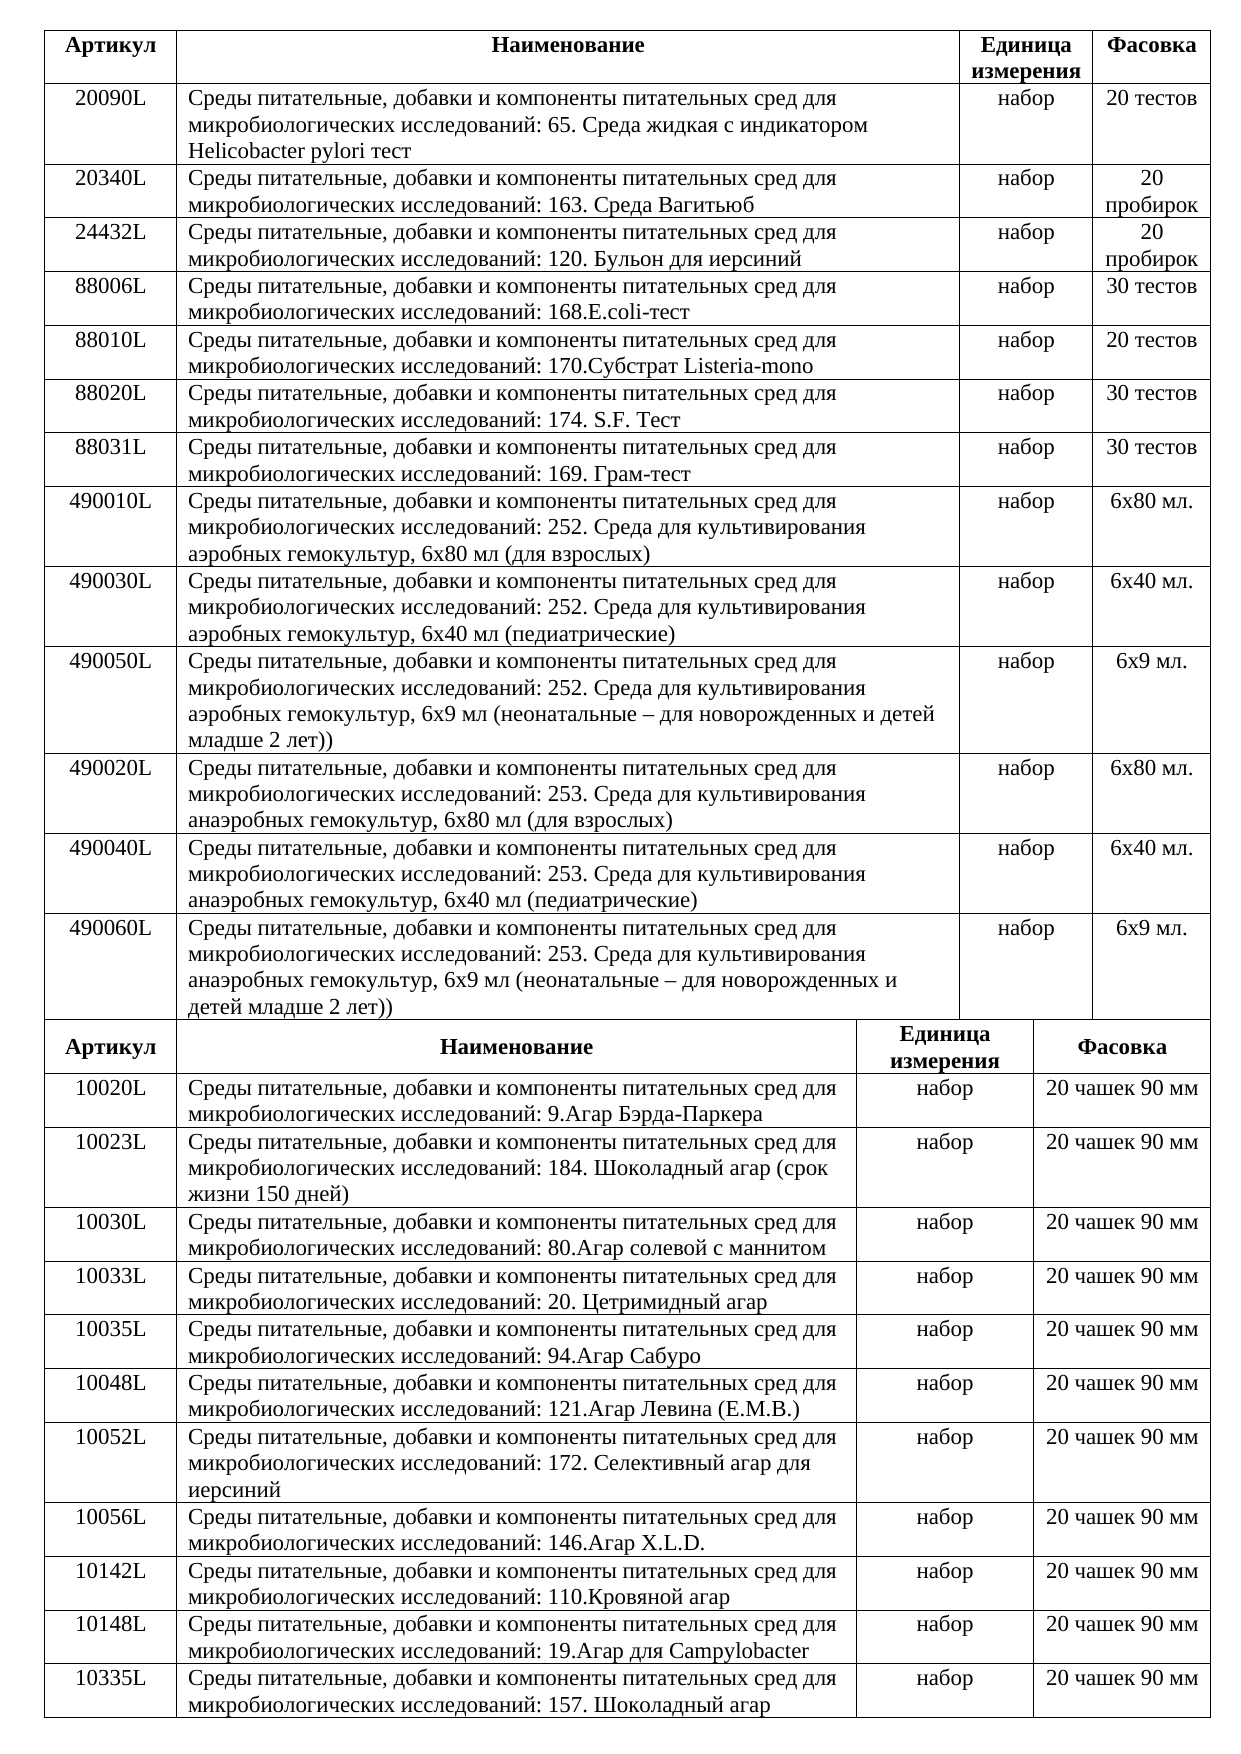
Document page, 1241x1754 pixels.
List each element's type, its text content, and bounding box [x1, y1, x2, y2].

table_cell 20 тестов [1093, 326, 1210, 378]
table_cell 10335L [45, 1664, 176, 1717]
table_cell 490060L [45, 914, 176, 1019]
table_cell 20 чашек 90 мм [1034, 1315, 1210, 1368]
table_cell 10035L [45, 1315, 176, 1368]
table_cell 10056L [45, 1503, 176, 1556]
table_cell набор [857, 1315, 1033, 1368]
table_cell 24432L [45, 218, 176, 271]
table_cell 20090L [45, 84, 176, 163]
table_cell 88020L [45, 380, 176, 432]
table_cell Фасовка [1034, 1020, 1210, 1073]
table_cell 20 чашек 90 мм [1034, 1611, 1210, 1663]
table_cell набор [857, 1074, 1033, 1127]
table_cell Среды питательные, добавки и компоненты питательных сред для микробиологических исследований: 163. Среда Вагитьюб [177, 165, 959, 217]
table_cell набор [857, 1503, 1033, 1556]
table_header Артикул [45, 31, 176, 83]
table_cell набор [960, 914, 1092, 1019]
table_cell 88031L [45, 433, 176, 486]
table_cell 6х40 мл. [1093, 567, 1210, 646]
table_cell Артикул [45, 1020, 176, 1073]
table_cell 20 пробирок [1093, 165, 1210, 217]
table_cell 30 тестов [1093, 380, 1210, 432]
table_cell набор [857, 1557, 1033, 1609]
table_cell набор [960, 326, 1092, 378]
table_cell набор [960, 272, 1092, 325]
table_cell Среды питательные, добавки и компоненты питательных сред для микробиологических исследований: 169. Грам-тест [177, 433, 959, 486]
table_cell Среды питательные, добавки и компоненты питательных сред для микробиологических исследований: 172. Селективный агар для иерсиний [177, 1423, 856, 1502]
table_header Фасовка [1093, 31, 1210, 83]
table_cell Среды питательные, добавки и компоненты питательных сред для микробиологических исследований: 252. Среда для культивирования аэробных гемокультур, 6х40 мл (педиатрические) [177, 567, 959, 646]
table_cell Среды питательные, добавки и компоненты питательных сред для микробиологических исследований: 9.Агар Бэрда-Паркера [177, 1074, 856, 1127]
table_cell Среды питательные, добавки и компоненты питательных сред для микробиологических исследований: 253. Среда для культивирования анаэробных гемокультур, 6х40 мл (педиатрические) [177, 834, 959, 913]
table_cell набор [960, 84, 1092, 163]
table_cell набор [960, 165, 1092, 217]
table_cell 490050L [45, 647, 176, 753]
table_cell 20 чашек 90 мм [1034, 1262, 1210, 1314]
table_cell Среды питательные, добавки и компоненты питательных сред для микробиологических исследований: 80.Агар солевой с маннитом [177, 1208, 856, 1261]
table_cell 20 чашек 90 мм [1034, 1128, 1210, 1207]
table_cell 30 тестов [1093, 433, 1210, 486]
table_cell набор [857, 1208, 1033, 1261]
table_cell Среды питательные, добавки и компоненты питательных сред для микробиологических исследований: 170.Субстрат Listeria-mono [177, 326, 959, 378]
table_cell 10023L [45, 1128, 176, 1207]
table_cell Среды питательные, добавки и компоненты питательных сред для микробиологических исследований: 20. Цетримидный агар [177, 1262, 856, 1314]
table_cell набор [960, 567, 1092, 646]
table_cell Среды питательные, добавки и компоненты питательных сред для микробиологических исследований: 146.Агар X.L.D. [177, 1503, 856, 1556]
table_cell набор [960, 487, 1092, 566]
table_cell 10148L [45, 1611, 176, 1663]
table_cell Среды питательные, добавки и компоненты питательных сред для микробиологических исследований: 19.Агар для Campylobacter [177, 1611, 856, 1663]
table_cell набор [857, 1369, 1033, 1422]
table_cell набор [857, 1262, 1033, 1314]
table_cell набор [857, 1423, 1033, 1502]
table_cell набор [857, 1611, 1033, 1663]
table_cell Среды питательные, добавки и компоненты питательных сред для микробиологических исследований: 184. Шоколадный агар (срок жизни 150 дней) [177, 1128, 856, 1207]
table_cell 10020L [45, 1074, 176, 1127]
table_header Единица измерения [960, 31, 1092, 83]
table_cell Среды питательные, добавки и компоненты питательных сред для микробиологических исследований: 65. Среда жидкая с индикатором Helicobacter pylori тест [177, 84, 959, 163]
table_cell Наименование [177, 1020, 856, 1073]
table_cell набор [960, 433, 1092, 486]
table_cell набор [960, 647, 1092, 753]
table_cell Среды питательные, добавки и компоненты питательных сред для микробиологических исследований: 120. Бульон для иерсиний [177, 218, 959, 271]
table_cell Единица измерения [857, 1020, 1033, 1073]
table_cell набор [960, 834, 1092, 913]
table_cell Среды питательные, добавки и компоненты питательных сред для микробиологических исследований: 110.Кровяной агар [177, 1557, 856, 1609]
table_cell набор [960, 754, 1092, 833]
table_cell 6х80 мл. [1093, 487, 1210, 566]
table_cell 6х9 мл. [1093, 647, 1210, 753]
table_cell 10033L [45, 1262, 176, 1314]
table_cell 20 чашек 90 мм [1034, 1369, 1210, 1422]
table_cell 490040L [45, 834, 176, 913]
table_cell Среды питательные, добавки и компоненты питательных сред для микробиологических исследований: 94.Агар Сабуро [177, 1315, 856, 1368]
table_cell набор [857, 1664, 1033, 1717]
table_cell Среды питательные, добавки и компоненты питательных сред для микробиологических исследований: 121.Агар Левина (Е.М.В.) [177, 1369, 856, 1422]
table_cell Среды питательные, добавки и компоненты питательных сред для микробиологических исследований: 253. Среда для культивирования анаэробных гемокультур, 6х9 мл (неонатальные – для новорожденных и детей младше 2 лет)) [177, 914, 959, 1019]
table_cell 20 чашек 90 мм [1034, 1557, 1210, 1609]
table_cell Среды питательные, добавки и компоненты питательных сред для микробиологических исследований: 252. Среда для культивирования аэробных гемокультур, 6х80 мл (для взрослых) [177, 487, 959, 566]
table_cell 10048L [45, 1369, 176, 1422]
table_cell 490010L [45, 487, 176, 566]
table_cell 490020L [45, 754, 176, 833]
table_cell 20 чашек 90 мм [1034, 1664, 1210, 1717]
table_cell 490030L [45, 567, 176, 646]
table_header Наименование [177, 31, 959, 83]
table_cell 6х40 мл. [1093, 834, 1210, 913]
table_cell 6х9 мл. [1093, 914, 1210, 1019]
table_cell набор [960, 380, 1092, 432]
table_cell Среды питательные, добавки и компоненты питательных сред для микробиологических исследований: 168.E.coli-тест [177, 272, 959, 325]
table_cell Среды питательные, добавки и компоненты питательных сред для микробиологических исследований: 174. S.F. Тест [177, 380, 959, 432]
table_cell 20 тестов [1093, 84, 1210, 163]
table_cell 20 чашек 90 мм [1034, 1074, 1210, 1127]
table_cell Среды питательные, добавки и компоненты питательных сред для микробиологических исследований: 252. Среда для культивирования аэробных гемокультур, 6х9 мл (неонатальные – для новорожденных и детей младше 2 лет)) [177, 647, 959, 753]
table_cell набор [857, 1128, 1033, 1207]
table_cell 20 пробирок [1093, 218, 1210, 271]
table_cell 10030L [45, 1208, 176, 1261]
table_cell 10142L [45, 1557, 176, 1609]
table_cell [177, 1664, 856, 1717]
table_cell 20 чашек 90 мм [1034, 1503, 1210, 1556]
table_cell 20 чашек 90 мм [1034, 1423, 1210, 1502]
table_cell набор [960, 218, 1092, 271]
table_cell 88010L [45, 326, 176, 378]
table_cell 20 чашек 90 мм [1034, 1208, 1210, 1261]
table_cell 20340L [45, 165, 176, 217]
table_cell 10052L [45, 1423, 176, 1502]
table_cell 30 тестов [1093, 272, 1210, 325]
table_cell 88006L [45, 272, 176, 325]
table_cell Среды питательные, добавки и компоненты питательных сред для микробиологических исследований: 253. Среда для культивирования анаэробных гемокультур, 6х80 мл (для взрослых) [177, 754, 959, 833]
table_cell 6х80 мл. [1093, 754, 1210, 833]
